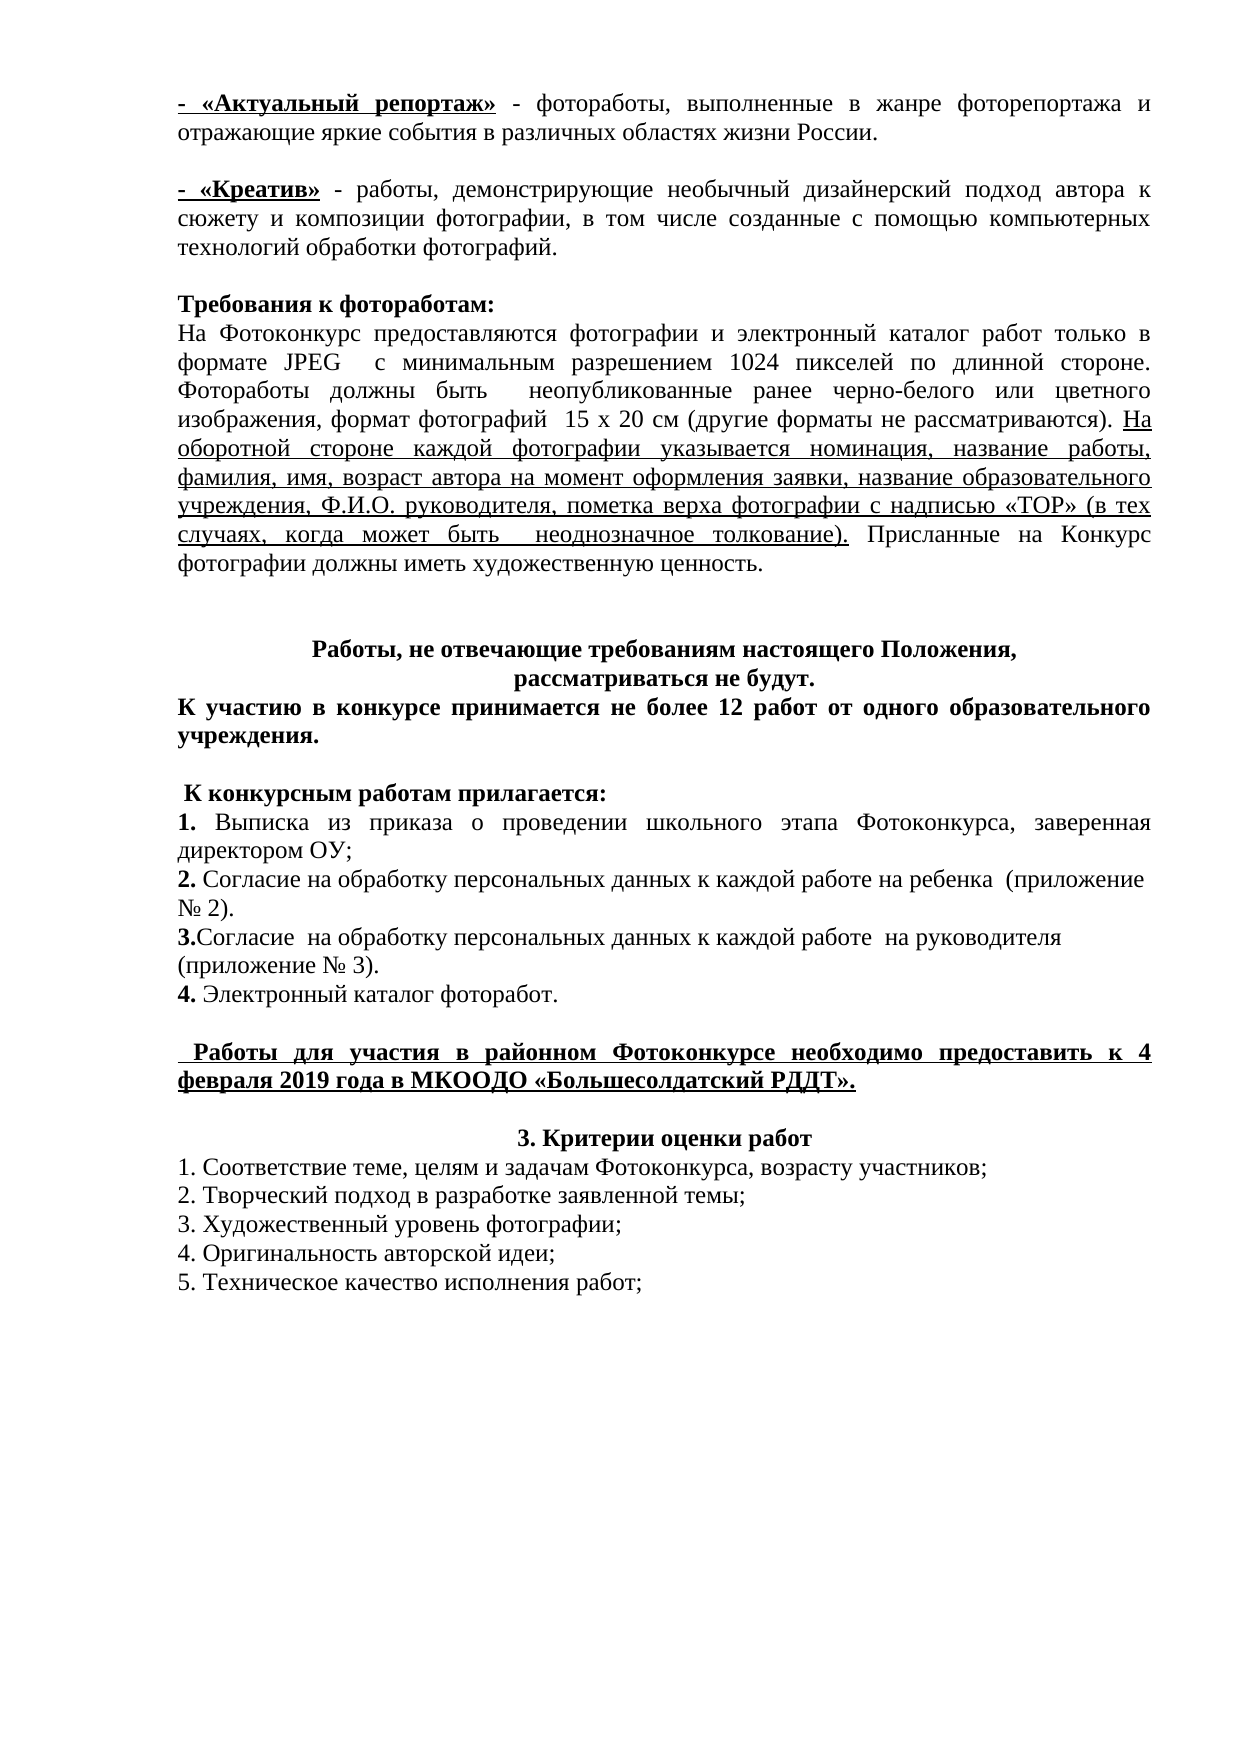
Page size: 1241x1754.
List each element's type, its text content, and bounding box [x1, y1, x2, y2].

text - «Актуальный репортаж» - фотоработы, выполненные в жанре фоторепортажа и отражающие яркие события в различных областях жизни России. [177, 88, 1152, 145]
text 1. Соответствие теме, целям и задачам Фотоконкурса, возрасту участников; [177, 1152, 1152, 1180]
text Работы, не отвечающие требованиям настоящего Положения, [177, 634, 1152, 663]
text 2. Творческий подход в разработке заявленной темы; [177, 1180, 1152, 1209]
text - «Креатив» - работы, демонстрирующие необычный дизайнерский подход автора к сюжету и композиции фотографии, в том числе созданные с помощью компьютерных технологий обработки фотографий. [177, 174, 1152, 260]
text На Фотоконкурс предоставляются фотографии и электронный каталог работ только в формате JPEG c минимальным разрешением 1024 пикселей по длинной стороне. Фотоработы должны быть неопубликованные ранее черно-белого или цветного изображения, формат фотографий 15 x 20 см (другие форматы не рассматриваются). На оборотной стороне каждой фотографии указывается номинация, название работы, фамилия, имя, возраст автора на момент оформления заявки, название образовательного учреждения, Ф.И.О. руководителя, пометка верха фотографии с надписью «ТОР» (в тех случаях, когда может быть неоднозначное толкование). Присланные на Конкурс фотографии должны иметь художественную ценность. [177, 318, 1152, 487]
text К конкурсным работам прилагается: [177, 778, 1152, 807]
text 4. Оригинальность авторской идеи; [177, 1238, 1152, 1267]
text Работы для участия в районном Фотоконкурсе необходимо предоставить к 4 февраля 2019 года в МКООДО «Большесолдатский РДДТ». [177, 1063, 1152, 1094]
text 4. Электронный каталог фоторабот. [177, 979, 1152, 1008]
text 3.Согласие на обработку персональных данных к каждой работе на руководителя (приложение № 3). [177, 922, 1152, 979]
text 3. Художественный уровень фотографии; [177, 1209, 1152, 1238]
text 5. Техническое качество исполнения работ; [177, 1267, 1152, 1295]
text Работы для участия в районном Фотоконкурсе необходимо предоставить к 4 февраля 2019 года в МКООДО «Большесолдатский РДДТ». [177, 1037, 1152, 1062]
text 2. Согласие на обработку персональных данных к каждой работе на ребенка (приложение № 2). [177, 864, 1152, 922]
text На Фотоконкурс предоставляются фотографии и электронный каталог работ только в формате JPEG c минимальным разрешением 1024 пикселей по длинной стороне. Фотоработы должны быть неопубликованные ранее черно-белого или цветного изображения, формат фотографий 15 x 20 см (другие форматы не рассматриваются). На оборотной стороне каждой фотографии указывается номинация, название работы, фамилия, имя, возраст автора на момент оформления заявки, название образовательного учреждения, Ф.И.О. руководителя, пометка верха фотографии с надписью «ТОР» (в тех случаях, когда может быть неоднозначное толкование). Присланные на Конкурс фотографии должны иметь художественную ценность. [177, 488, 1152, 577]
text Требования к фотоработам: [177, 289, 1152, 318]
text 3. Критерии оценки работ [177, 1123, 1152, 1152]
text 1. Выписка из приказа о проведении школьного этапа Фотоконкурса, заверенная директором ОУ; [177, 807, 1152, 864]
text рассматриваться не будут. [177, 663, 1152, 692]
text К участию в конкурсе принимается не более 12 работ от одного образовательного учреждения. [177, 692, 1152, 749]
